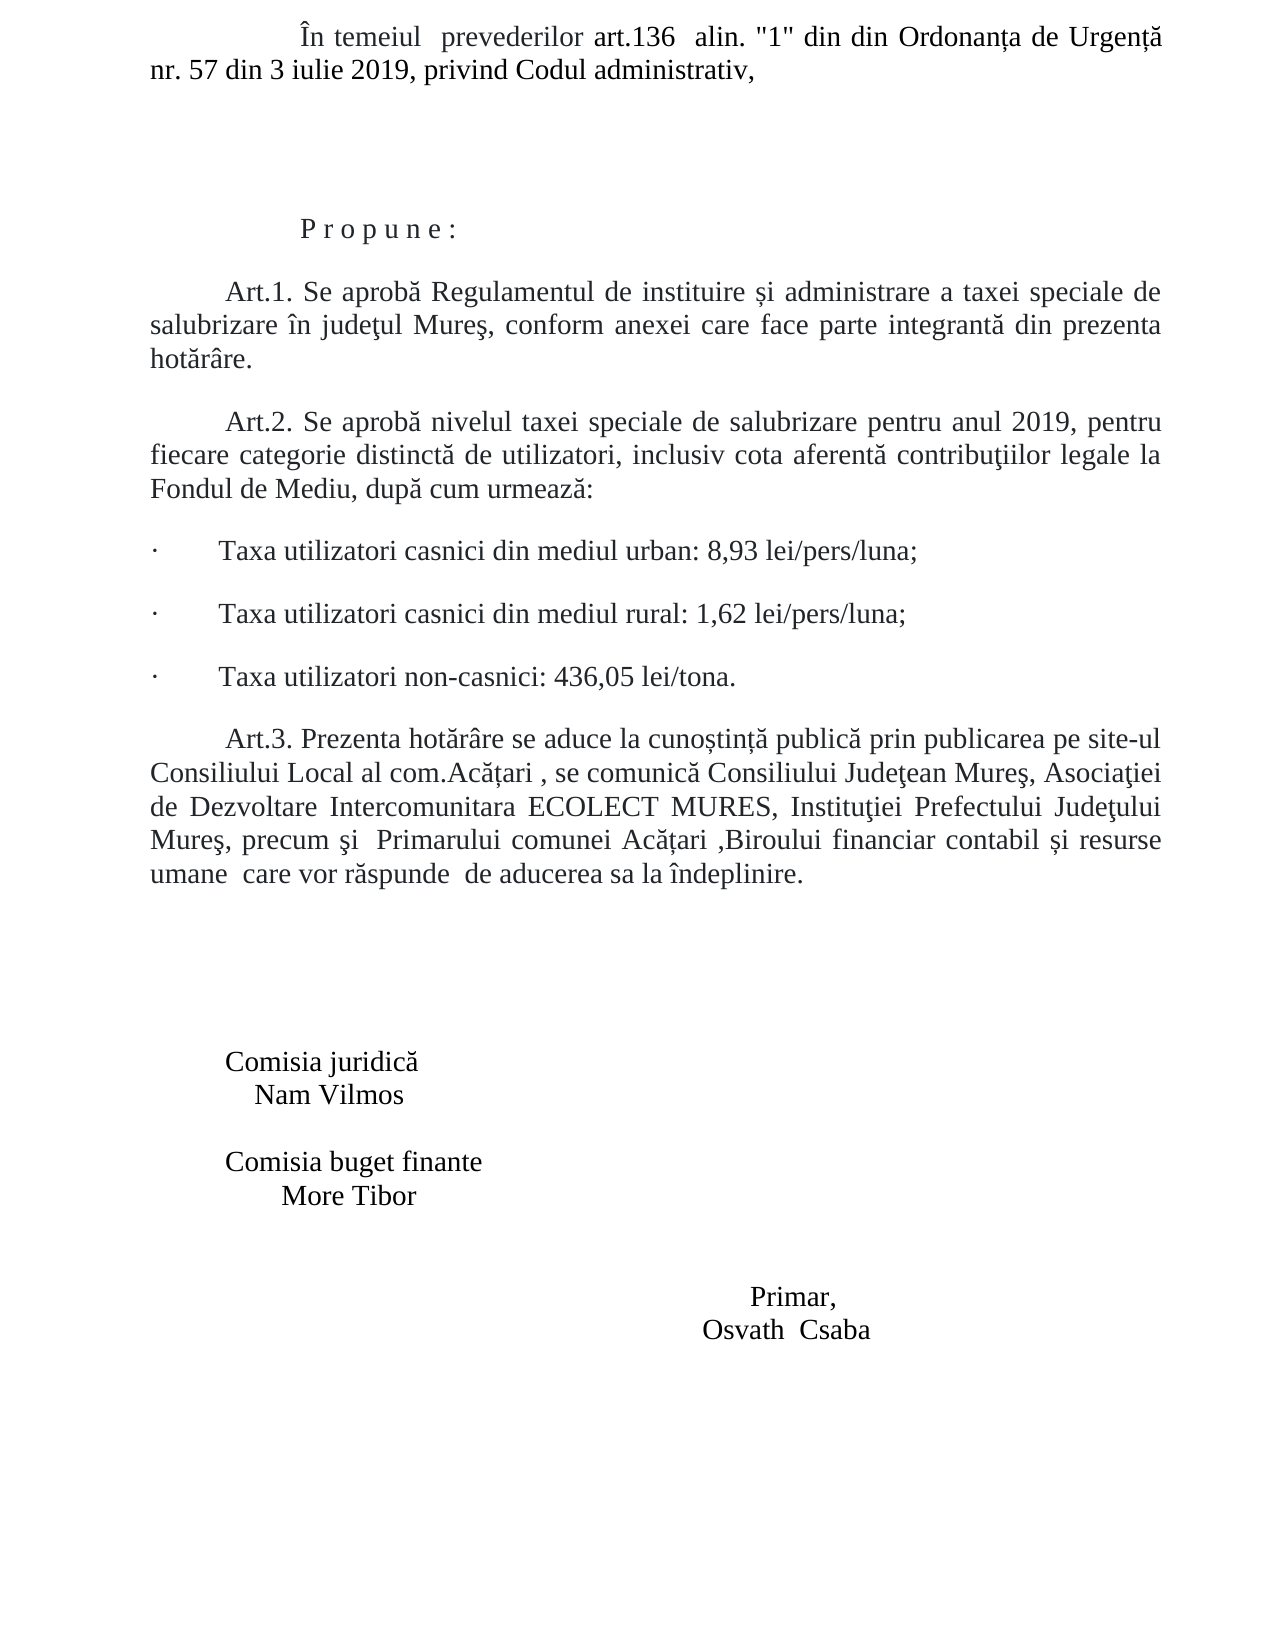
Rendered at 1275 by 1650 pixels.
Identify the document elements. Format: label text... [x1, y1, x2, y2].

text În temeiul prevederilor art.136 alin. "1" din din Ordonanța de Urgență nr. 57 din 3 iulie 2019, privind Codul administrativ, [150, 19, 1162, 86]
text Art.3. Prezenta hotărâre se aduce la cunoștință publică prin publicarea pe site-ul Consiliului Local al com.Acățari , se comunică Consiliului Judeţean Mureş, Asociaţiei de Dezvoltare Intercomunitara ECOLECT MURES, Instituţiei Prefectului Judeţului Mureş, precum şi Primarului comunei Acățari ,Biroului financiar contabil și resurse umane care vor răspunde de aducerea sa la îndeplinire. [150, 722, 1162, 889]
text Comisia buget finante [150, 1144, 1162, 1178]
text · Taxa utilizatori casnici din mediul urban: 8,93 lei/pers/luna; [150, 533, 1162, 567]
text Nam Vilmos [150, 1077, 1162, 1111]
text Primar, [150, 1279, 1162, 1312]
text Comisia juridică [225, 1044, 1162, 1077]
text · Taxa utilizatori casnici din mediul rural: 1,62 lei/pers/luna; [150, 596, 1162, 630]
text Osvath Csaba [150, 1312, 1162, 1346]
text · Taxa utilizatori non-casnici: 436,05 lei/tona. [150, 659, 1162, 692]
text More Tibor [150, 1178, 1162, 1212]
text Art.2. Se aprobă nivelul taxei speciale de salubrizare pentru anul 2019, pentru fiecare categorie distinctă de utilizatori, inclusiv cota aferentă contribuţiilor legale la Fondul de Mediu, după cum urmează: [150, 404, 1162, 504]
text Art.1. Se aprobă Regulamentul de instituire și administrare a taxei speciale de salubrizare în judeţul Mureş, conform anexei care face parte integrantă din prezenta hotărâre. [150, 274, 1162, 374]
text P r o p u n e : [225, 211, 1162, 245]
